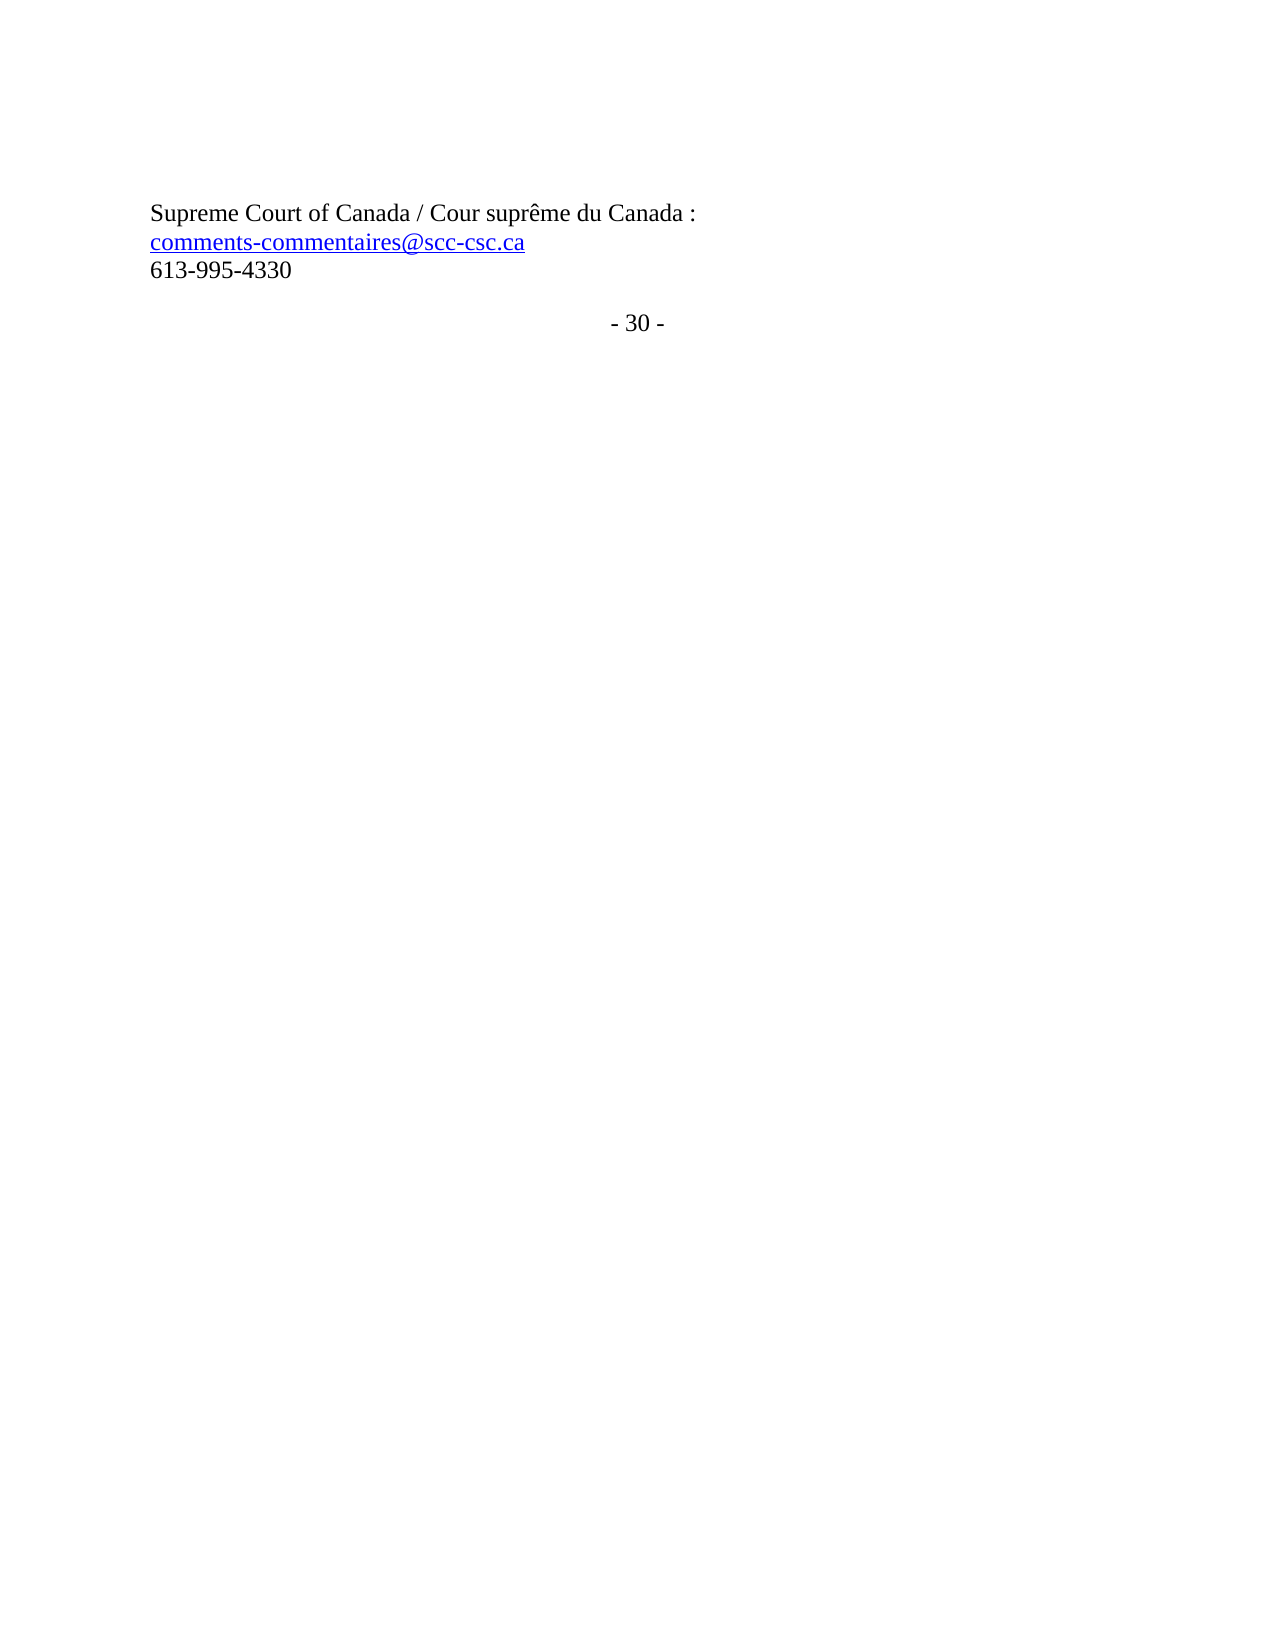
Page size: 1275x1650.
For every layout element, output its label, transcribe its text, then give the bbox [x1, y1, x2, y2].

text - 30 - [150, 308, 1125, 337]
text comments-commentaires@scc-csc.ca [150, 227, 1125, 256]
text Supreme Court of Canada / Cour suprême du Canada : [150, 198, 1125, 227]
text 613-995-4330 [150, 256, 1125, 284]
